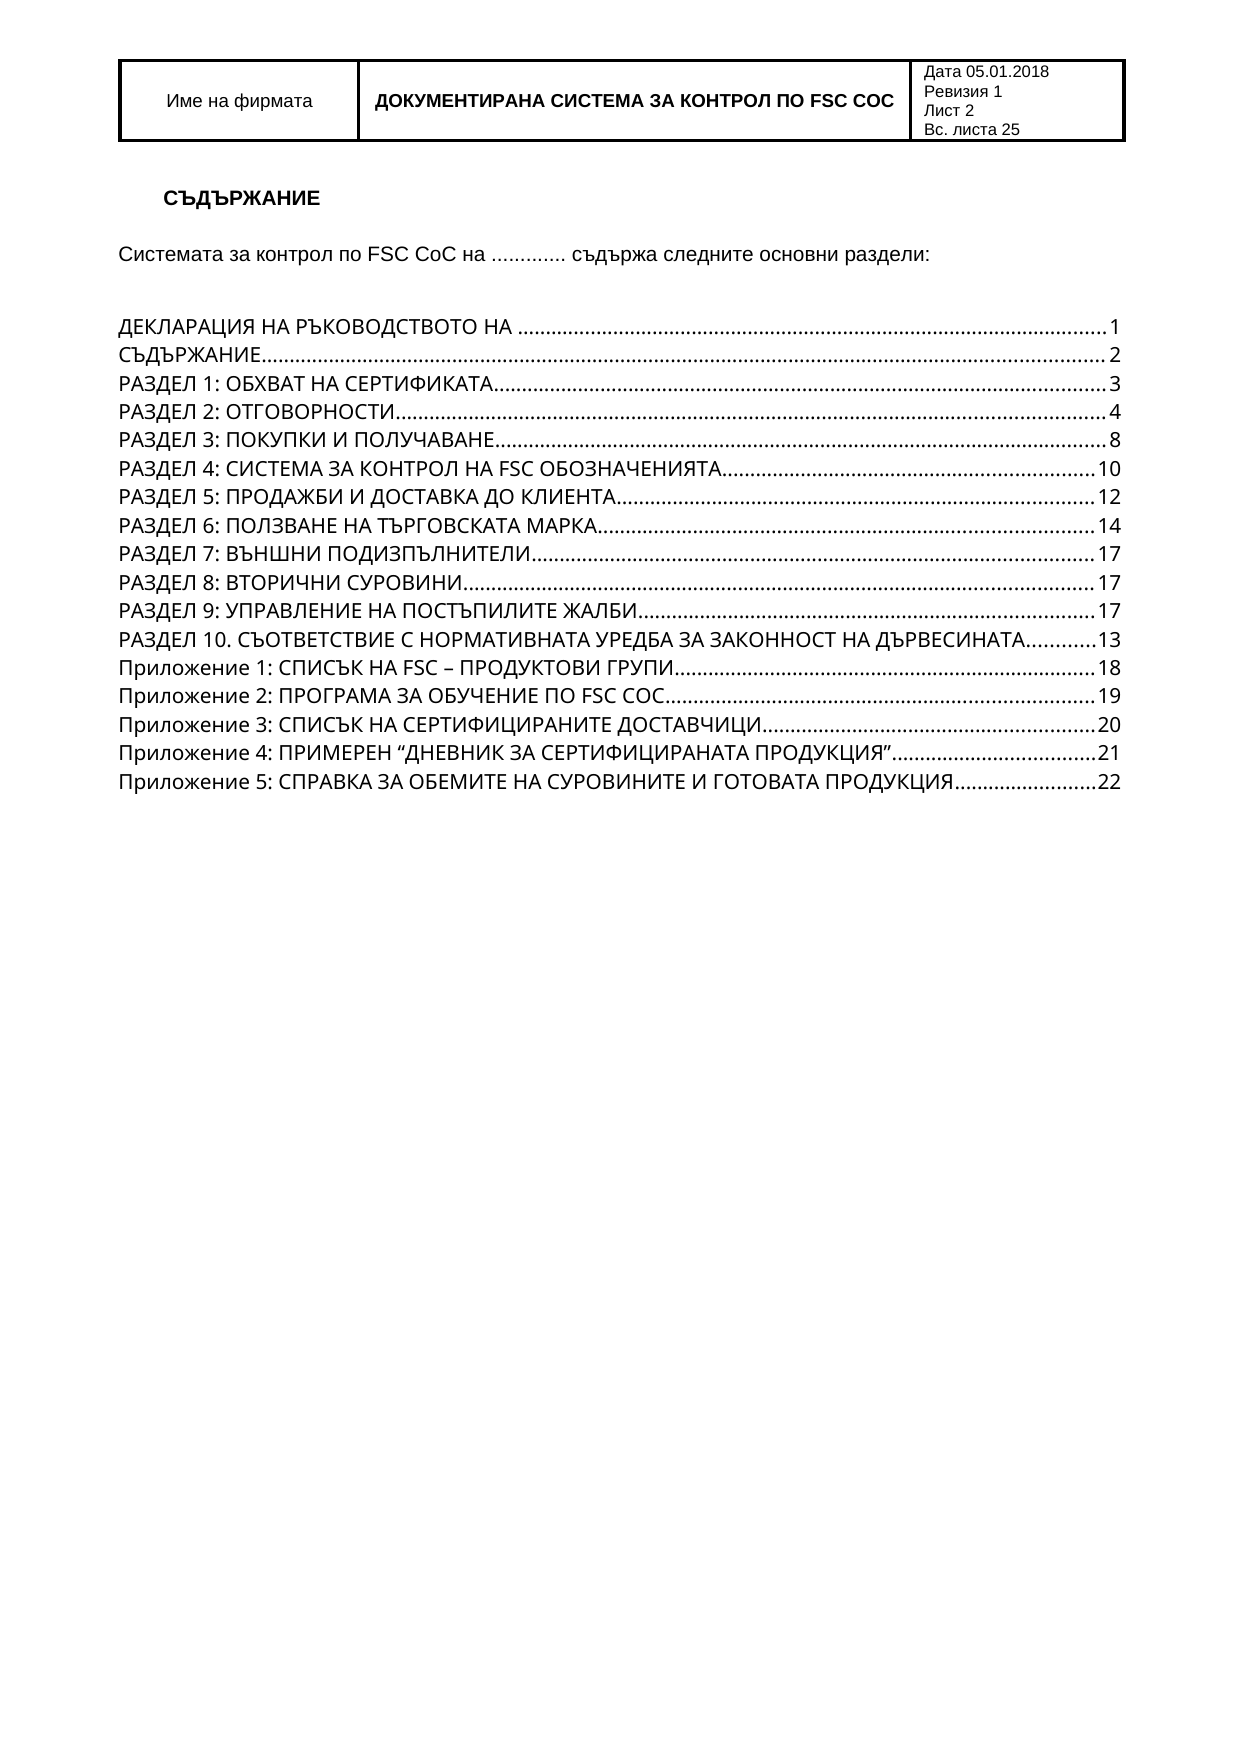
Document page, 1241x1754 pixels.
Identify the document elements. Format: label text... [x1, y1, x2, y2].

text РАЗДЕЛ 5: ПРОДАЖБИ И ДОСТАВКА ДО КЛИЕНТА 12 [118, 482, 1122, 511]
text Приложение 3: СПИСЪК НА СЕРТИФИЦИРАНИТЕ ДОСТАВЧИЦИ 20 [118, 710, 1122, 738]
text РАЗДЕЛ 3: ПОКУПКИ И ПОЛУЧАВАНЕ 8 [118, 426, 1122, 454]
text РАЗДЕЛ 7: ВЪНШНИ ПОДИЗПЪЛНИТЕЛИ 17 [118, 539, 1122, 568]
text Приложение 4: ПРИМЕРЕН “ДНЕВНИК ЗА СЕРТИФИЦИРАНАТА ПРОДУКЦИЯ” 21 [118, 738, 1122, 767]
text Приложение 2: ПРОГРАМА ЗА ОБУЧЕНИЕ ПО FSC COC 19 [118, 682, 1122, 710]
text Приложение 5: СПРАВКА ЗА ОБЕМИТЕ НА СУРОВИНИТЕ И ГОТОВАТА ПРОДУКЦИЯ 22 [118, 767, 1122, 795]
text Системата за контрол по FSC СоС на ............. съдържа следните основни раздели: [118, 241, 1122, 266]
text СЪДЪРЖАНИЕ 2 [118, 340, 1122, 369]
text Приложение 1: СПИСЪК НА FSC – ПРОДУКТОВИ ГРУПИ 18 [118, 653, 1122, 682]
text РАЗДЕЛ 6: ПОЛЗВАНЕ НА ТЪРГОВСКАТА МАРКА 14 [118, 511, 1122, 539]
text РАЗДЕЛ 9: УПРАВЛЕНИЕ НА ПОСТЪПИЛИТЕ ЖАЛБИ 17 [118, 596, 1122, 625]
text РАЗДЕЛ 1: ОБХВАТ НА СЕРТИФИКАТА 3 [118, 369, 1122, 397]
text РАЗДЕЛ 8: ВТОРИЧНИ СУРОВИНИ 17 [118, 568, 1122, 596]
text РАЗДЕЛ 10. СЪОТВЕТСТВИЕ С НОРМАТИВНАТА УРЕДБА ЗА ЗАКОННОСТ НА ДЪРВЕСИНАТА 13 [118, 625, 1122, 653]
text ДЕКЛАРАЦИЯ НА РЪКОВОДСТВОТО НА ............. 1 [118, 312, 1122, 340]
text РАЗДЕЛ 2: ОТГОВОРНОСТИ 4 [118, 397, 1122, 426]
text РАЗДЕЛ 4: СИСТЕМА ЗА КОНТРОЛ НА FSC ОБОЗНАЧЕНИЯТА 10 [118, 454, 1122, 482]
subtitle СЪДЪРЖАНИЕ [163, 186, 1122, 210]
